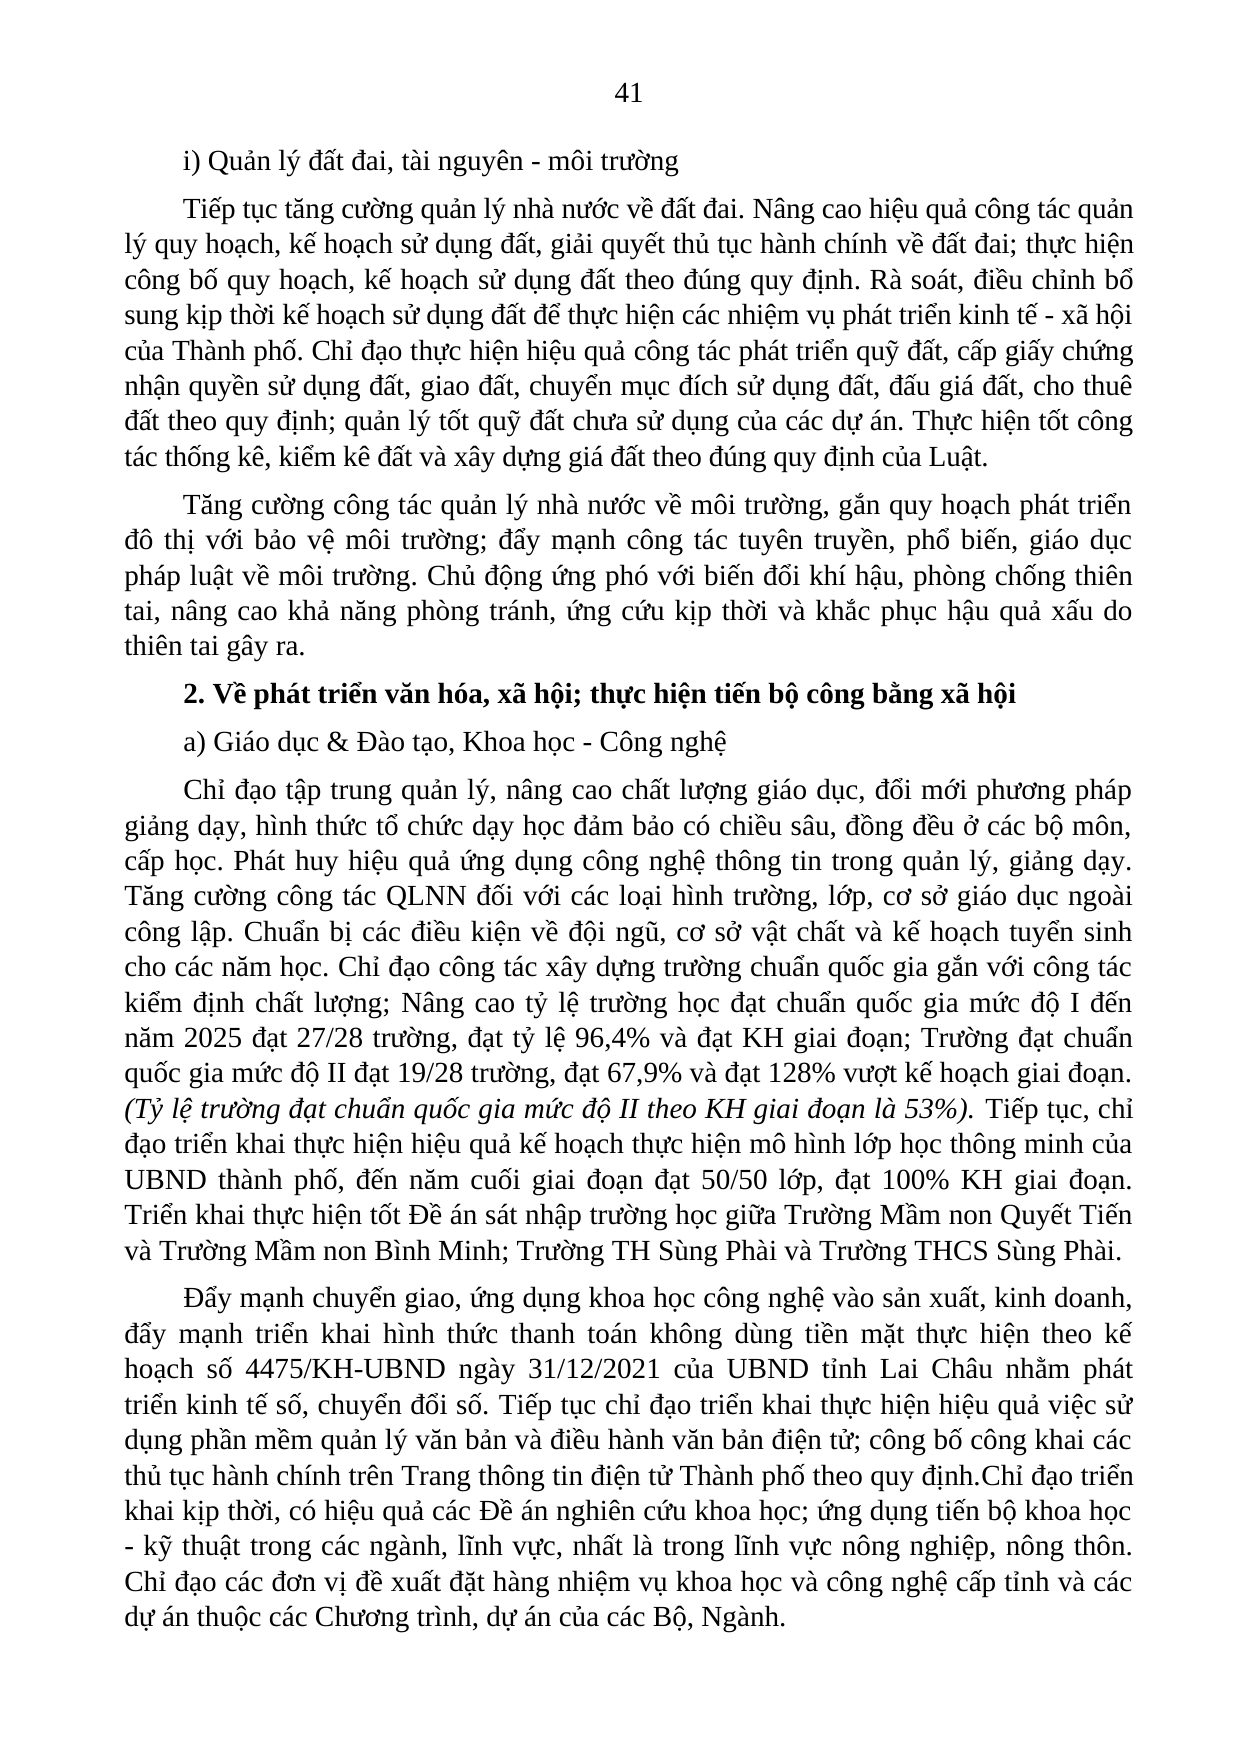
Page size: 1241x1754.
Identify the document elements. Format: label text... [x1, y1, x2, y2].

text Đẩy mạnh chuyển giao, ứng dụng khoa học công nghệ vào sản xuất, kinh doanh, đẩy mạnh triển khai hình thức thanh toán không dùng tiền mặt thực hiện theo kế hoạch số 4475/KH-UBND ngày 31/12/2021 của UBND tỉnh Lai Châu nhằm phát triển kinh tế số, chuyển đổi số. Tiếp tục chỉ đạo triển khai thực hiện hiệu quả việc sử dụng phần mềm quản lý văn bản và điều hành văn bản điện tử; công bố công khai các thủ tục hành chính trên Trang thông tin điện tử Thành phố theo quy định.Chỉ đạo triển khai kịp thời, có hiệu quả các Đề án nghiên cứu khoa học; ứng dụng tiến bộ khoa học - kỹ thuật trong các ngành, lĩnh vực, nhất là trong lĩnh vực nông nghiệp, nông thôn. Chỉ đạo các đơn vị đề xuất đặt hàng nhiệm vụ khoa học và công nghệ cấp tỉnh và các dự án thuộc các Chương trình, dự án của các Bộ, Ngành. [124, 1279, 1134, 1634]
text Tiếp tục tăng cường quản lý nhà nước về đất đai. Nâng cao hiệu quả công tác quản lý quy hoạch, kế hoạch sử dụng đất, giải quyết thủ tục hành chính về đất đai; thực hiện công bố quy hoạch, kế hoạch sử dụng đất theo đúng quy định. Rà soát, điều chỉnh bổ sung kịp thời kế hoạch sử dụng đất để thực hiện các nhiệm vụ phát triển kinh tế - xã hội của Thành phố. Chỉ đạo thực hiện hiệu quả công tác phát triển quỹ đất, cấp giấy chứng nhận quyền sử dụng đất, giao đất, chuyển mục đích sử dụng đất, đấu giá đất, cho thuê đất theo quy định; quản lý tốt quỹ đất chưa sử dụng của các dự án. Thực hiện tốt công tác thống kê, kiểm kê đất và xây dựng giá đất theo đúng quy định của Luật. [124, 190, 1134, 473]
text 2. Về phát triển văn hóa, xã hội; thực hiện tiến bộ công bằng xã hội [124, 675, 1134, 711]
text Chỉ đạo tập trung quản lý, nâng cao chất lượng giáo dục, đổi mới phương pháp giảng dạy, hình thức tổ chức dạy học đảm bảo có chiều sâu, đồng đều ở các bộ môn, cấp học. Phát huy hiệu quả ứng dụng công nghệ thông tin trong quản lý, giảng dạy. Tăng cường công tác QLNN đối với các loại hình trường, lớp, cơ sở giáo dục ngoài công lập. Chuẩn bị các điều kiện về đội ngũ, cơ sở vật chất và kế hoạch tuyển sinh cho các năm học. Chỉ đạo công tác xây dựng trường chuẩn quốc gia gắn với công tác kiểm định chất lượng; Nâng cao tỷ lệ trường học đạt chuẩn quốc gia mức độ I đến năm 2025 đạt 27/28 trường, đạt tỷ lệ 96,4% và đạt KH giai đoạn; Trường đạt chuẩn quốc gia mức độ II đạt 19/28 trường, đạt 67,9% và đạt 128% vượt kế hoạch giai đoạn. (Tỷ lệ trường đạt chuẩn quốc gia mức độ II theo KH giai đoạn là 53%). Tiếp tục, chỉ đạo triển khai thực hiện hiệu quả kế hoạch thực hiện mô hình lớp học thông minh của UBND thành phố, đến năm cuối giai đoạn đạt 50/50 lớp, đạt 100% KH giai đoạn. Triển khai thực hiện tốt Đề án sát nhập trường học giữa Trường Mầm non Quyết Tiến và Trường Mầm non Bình Minh; Trường TH Sùng Phài và Trường THCS Sùng Phài. [124, 771, 1134, 1267]
text Tăng cường công tác quản lý nhà nước về môi trường, gắn quy hoạch phát triển đô thị với bảo vệ môi trường; đẩy mạnh công tác tuyên truyền, phổ biến, giáo dục pháp luật về môi trường. Chủ động ứng phó với biến đổi khí hậu, phòng chống thiên tai, nâng cao khả năng phòng tránh, ứng cứu kịp thời và khắc phục hậu quả xấu do thiên tai gây ra. [124, 486, 1134, 663]
text a) Giáo dục & Đào tạo, Khoa học - Công nghệ [124, 723, 1134, 759]
text i) Quản lý đất đai, tài nguyên - môi trường [124, 142, 1134, 177]
